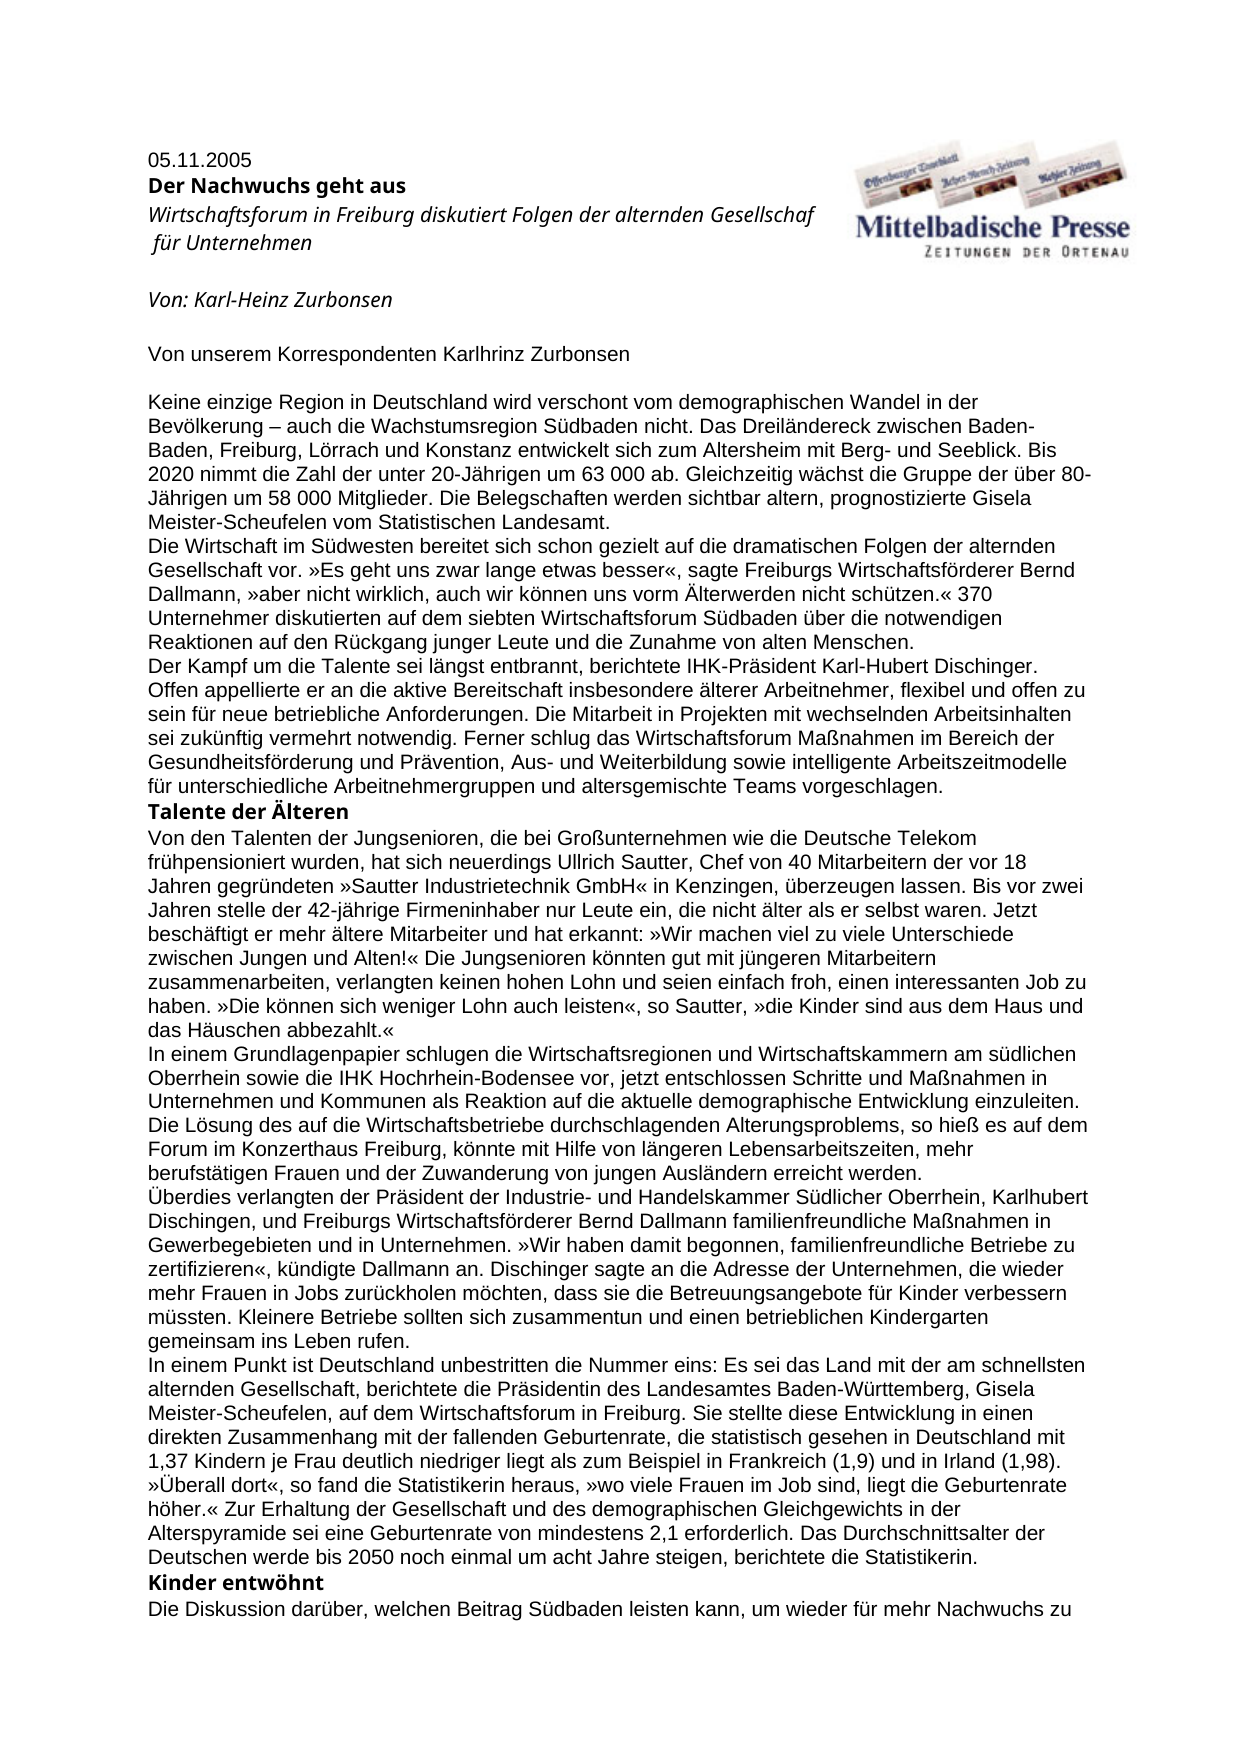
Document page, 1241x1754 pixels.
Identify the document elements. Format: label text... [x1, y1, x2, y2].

text mehr Frauen in Jobs zurückholen möchten, dass sie die Betreuungsangebote für Kinder verbessern [148, 1281, 1093, 1305]
text berufstätigen Frauen und der Zuwanderung von jungen Ausländern erreicht werden. [148, 1161, 1093, 1185]
text Bevölkerung – auch die Wachstumsregion Südbaden nicht. Das Dreiländereck zwischen Baden- [148, 414, 1093, 438]
text Wirtschaftsforum in Freiburg diskutiert Folgen der alternden Gesellschaf [148, 200, 836, 228]
text Dallmann, »aber nicht wirklich, auch wir können uns vorm Älterwerden nicht schützen.« 370 [148, 582, 1093, 606]
text Dischingen, und Freiburgs Wirtschaftsförderer Bernd Dallmann familienfreundliche Maßnahmen in [148, 1209, 1093, 1233]
text Kinder entwöhnt [148, 1568, 1093, 1597]
text sei zukünftig vermehrt notwendig. Ferner schlug das Wirtschaftsforum Maßnahmen im Bereich der [148, 726, 1093, 749]
text Gesellschaft vor. »Es geht uns zwar lange etwas besser«, sagte Freiburgs Wirtschaftsförderer Bernd [148, 558, 1093, 582]
text Reaktionen auf den Rückgang junger Leute und die Zunahme von alten Menschen. [148, 630, 1093, 654]
text Keine einzige Region in Deutschland wird verschont vom demographischen Wandel in der [148, 390, 1093, 414]
text müssten. Kleinere Betriebe sollten sich zusammentun und einen betrieblichen Kindergarten [148, 1305, 1093, 1329]
text Die Wirtschaft im Südwesten bereitet sich schon gezielt auf die dramatischen Folgen der alternden [148, 534, 1093, 558]
text »Überall dort«, so fand die Statistikerin heraus, »wo viele Frauen im Job sind, liegt die Geburtenrate [148, 1473, 1093, 1497]
text sein für neue betriebliche Anforderungen. Die Mitarbeit in Projekten mit wechselnden Arbeitsinhalten [148, 702, 1093, 726]
text Von den Talenten der Jungsenioren, die bei Großunternehmen wie die Deutsche Telekom [148, 826, 1093, 850]
text Überdies verlangten der Präsident der Industrie- und Handelskammer Südlicher Oberrhein, Karlhubert [148, 1185, 1093, 1209]
text Talente der Älteren [148, 797, 1093, 826]
text Alterspyramide sei eine Geburtenrate von mindestens 2,1 erforderlich. Das Durchschnittsalter der [148, 1521, 1093, 1544]
text zwischen Jungen und Alten!« Die Jungsenioren könnten gut mit jüngeren Mitarbeitern [148, 946, 1093, 969]
text gemeinsam ins Leben rufen. [148, 1329, 1093, 1353]
text direkten Zusammenhang mit der fallenden Geburtenrate, die statistisch gesehen in Deutschland mit [148, 1425, 1093, 1449]
text Oberrhein sowie die IHK Hochrhein-Bodensee vor, jetzt entschlossen Schritte und Maßnahmen in [148, 1065, 1093, 1089]
text zusammenarbeiten, verlangten keinen hohen Lohn und seien einfach froh, einen interessanten Job zu [148, 969, 1093, 993]
text Jahren gegründeten »Sautter Industrietechnik GmbH« in Kenzingen, überzeugen lassen. Bis vor zwei [148, 874, 1093, 898]
text für Unternehmen [148, 228, 836, 257]
text Deutschen werde bis 2050 noch einmal um acht Jahre steigen, berichtete die Statistikerin. [148, 1544, 1093, 1568]
text Baden, Freiburg, Lörrach und Konstanz entwickelt sich zum Altersheim mit Berg- und Seeblick. Bis [148, 438, 1093, 462]
text das Häuschen abbezahlt.« [148, 1017, 1093, 1041]
text In einem Punkt ist Deutschland unbestritten die Nummer eins: Es sei das Land mit der am schnellsten [148, 1353, 1093, 1377]
text Gewerbegebieten und in Unternehmen. »Wir haben damit begonnen, familienfreundliche Betriebe zu [148, 1233, 1093, 1257]
text Jahren stelle der 42-jährige Firmeninhaber nur Leute ein, die nicht älter als er selbst waren. Jetzt [148, 898, 1093, 922]
text 2020 nimmt die Zahl der unter 20-Jährigen um 63 000 ab. Gleichzeitig wächst die Gruppe der über 80- [148, 462, 1093, 486]
text Unternehmer diskutierten auf dem siebten Wirtschaftsforum Südbaden über die notwendigen [148, 606, 1093, 630]
text zertifizieren«, kündigte Dallmann an. Dischinger sagte an die Adresse der Unternehmen, die wieder [148, 1257, 1093, 1281]
text Offen appellierte er an die aktive Bereitschaft insbesondere älterer Arbeitnehmer, flexibel und offen zu [148, 678, 1093, 702]
text Der Nachwuchs geht aus [148, 172, 836, 200]
text 05.11.2005 [148, 148, 836, 172]
text haben. »Die können sich weniger Lohn auch leisten«, so Sautter, »die Kinder sind aus dem Haus und [148, 993, 1093, 1017]
text frühpensioniert wurden, hat sich neuerdings Ullrich Sautter, Chef von 40 Mitarbeitern der vor 18 [148, 850, 1093, 874]
text für unterschiedliche Arbeitnehmergruppen und altersgemischte Teams vorgeschlagen. [148, 773, 1093, 797]
text In einem Grundlagenpapier schlugen die Wirtschaftsregionen und Wirtschaftskammern am südlichen [148, 1041, 1093, 1065]
picture [836, 139, 1146, 268]
text 1,37 Kindern je Frau deutlich niedriger liegt als zum Beispiel in Frankreich (1,9) und in Irland (1,98). [148, 1449, 1093, 1473]
text alternden Gesellschaft, berichtete die Präsidentin des Landesamtes Baden-Württemberg, Gisela [148, 1377, 1093, 1401]
text Unternehmen und Kommunen als Reaktion auf die aktuelle demographische Entwicklung einzuleiten. [148, 1089, 1093, 1113]
text Jährigen um 58 000 Mitglieder. Die Belegschaften werden sichtbar altern, prognostizierte Gisela [148, 486, 1093, 510]
text Von: Karl-Heinz Zurbonsen [148, 285, 1093, 314]
text Von unserem Korrespondenten Karlhrinz Zurbonsen [148, 342, 1093, 366]
text Die Lösung des auf die Wirtschaftsbetriebe durchschlagenden Alterungsproblems, so hieß es auf dem [148, 1113, 1093, 1137]
text beschäftigt er mehr ältere Mitarbeiter und hat erkannt: »Wir machen viel zu viele Unterschiede [148, 922, 1093, 946]
text Die Diskussion darüber, welchen Beitrag Südbaden leisten kann, um wieder für mehr Nachwuchs zu [148, 1597, 1093, 1621]
text Der Kampf um die Talente sei längst entbrannt, berichtete IHK-Präsident Karl-Hubert Dischinger. [148, 654, 1093, 678]
text höher.« Zur Erhaltung der Gesellschaft und des demographischen Gleichgewichts in der [148, 1497, 1093, 1521]
text Forum im Konzerthaus Freiburg, könnte mit Hilfe von längeren Lebensarbeitszeiten, mehr [148, 1137, 1093, 1161]
text Gesundheitsförderung und Prävention, Aus- und Weiterbildung sowie intelligente Arbeitszeitmodelle [148, 749, 1093, 773]
text Meister-Scheufelen vom Statistischen Landesamt. [148, 510, 1093, 534]
text Meister-Scheufelen, auf dem Wirtschaftsforum in Freiburg. Sie stellte diese Entwicklung in einen [148, 1401, 1093, 1425]
